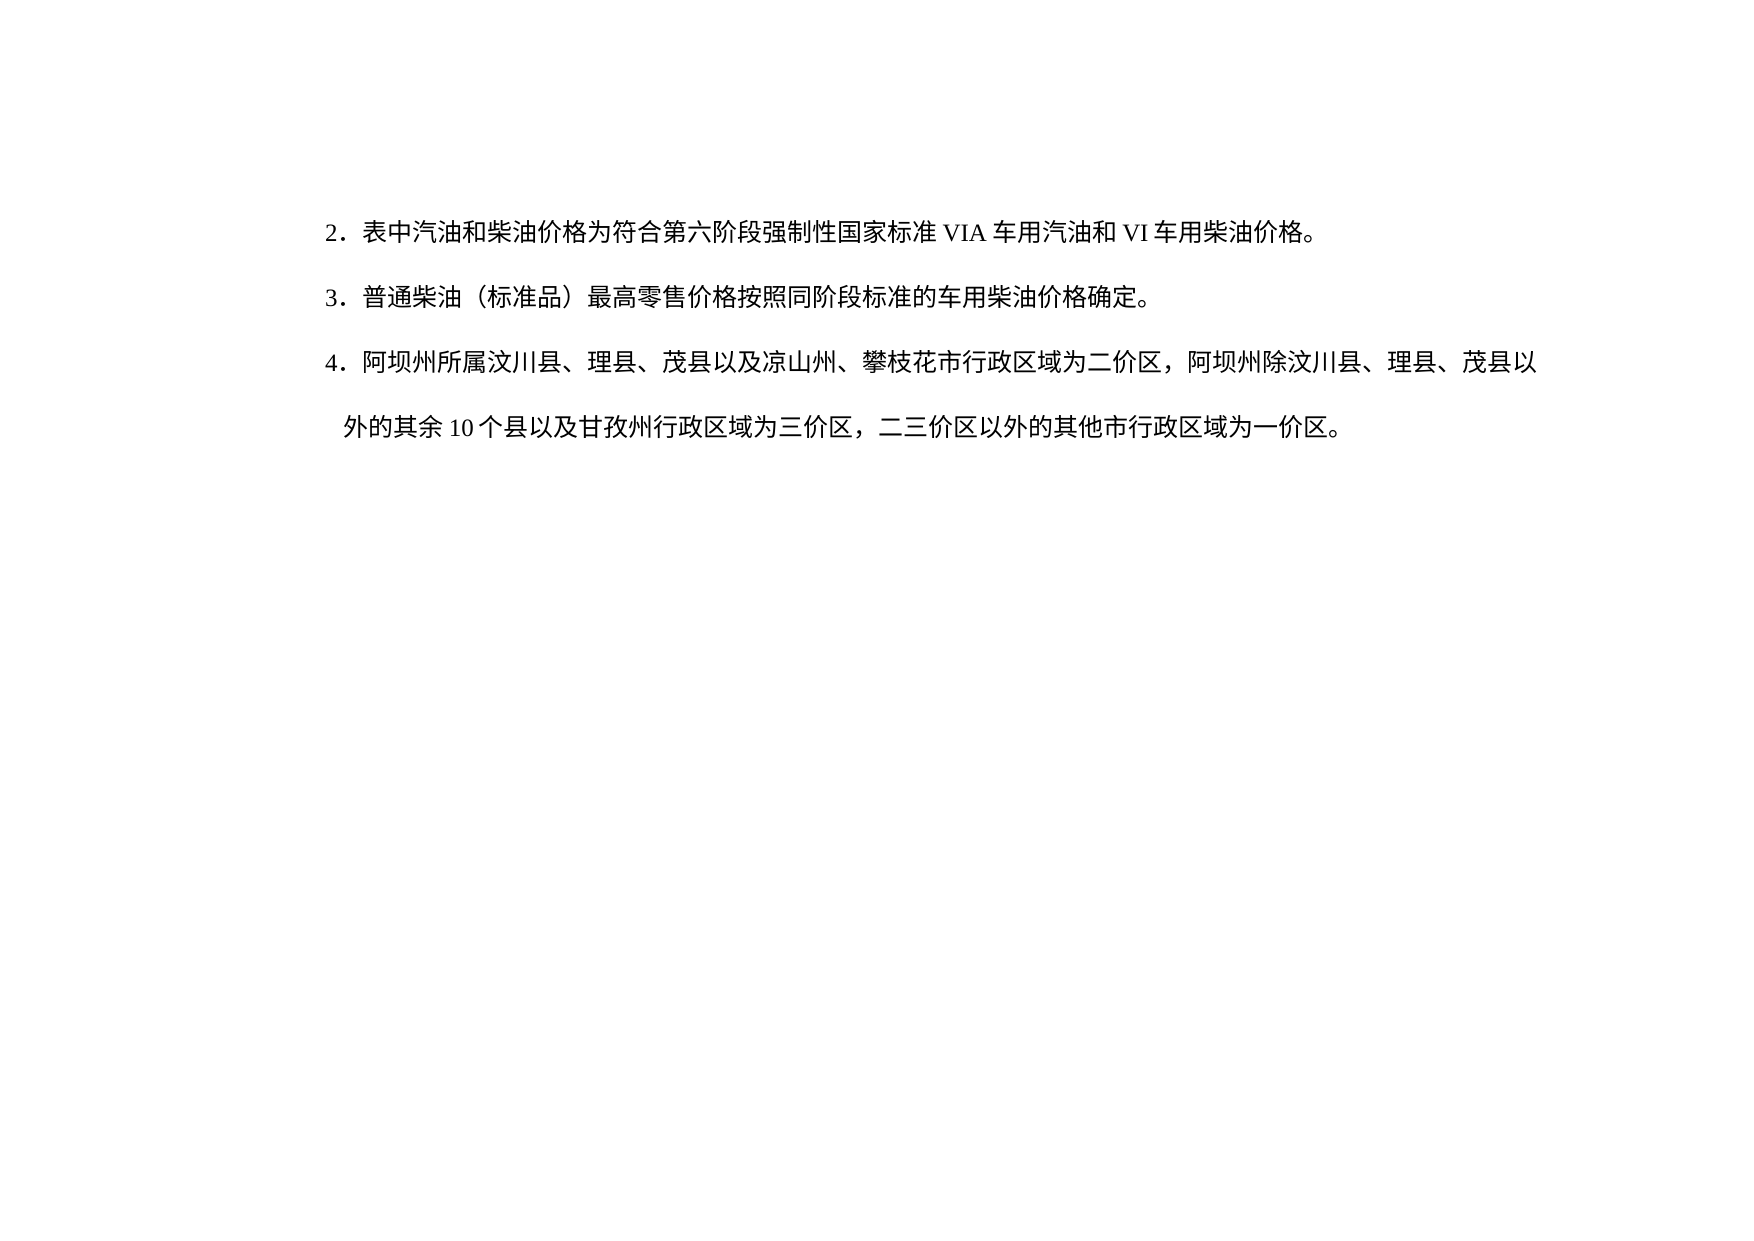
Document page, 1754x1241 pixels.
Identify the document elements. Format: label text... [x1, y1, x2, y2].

text 2．表中汽油和柴油价格为符合第六阶段强制性国家标准VIA车用汽油和VI车用柴油价格。 [150, 198, 1604, 263]
text 4．阿坝州所属汶川县、理县、茂县以及凉山州、攀枝花市行政区域为二价区，阿坝州除汶川县、理县、茂县以 [150, 328, 1604, 393]
text 外的其余10个县以及甘孜州行政区域为三价区，二三价区以外的其他市行政区域为一价区。 [150, 393, 1604, 458]
text 3．普通柴油（标准品）最高零售价格按照同阶段标准的车用柴油价格确定。 [150, 263, 1604, 328]
